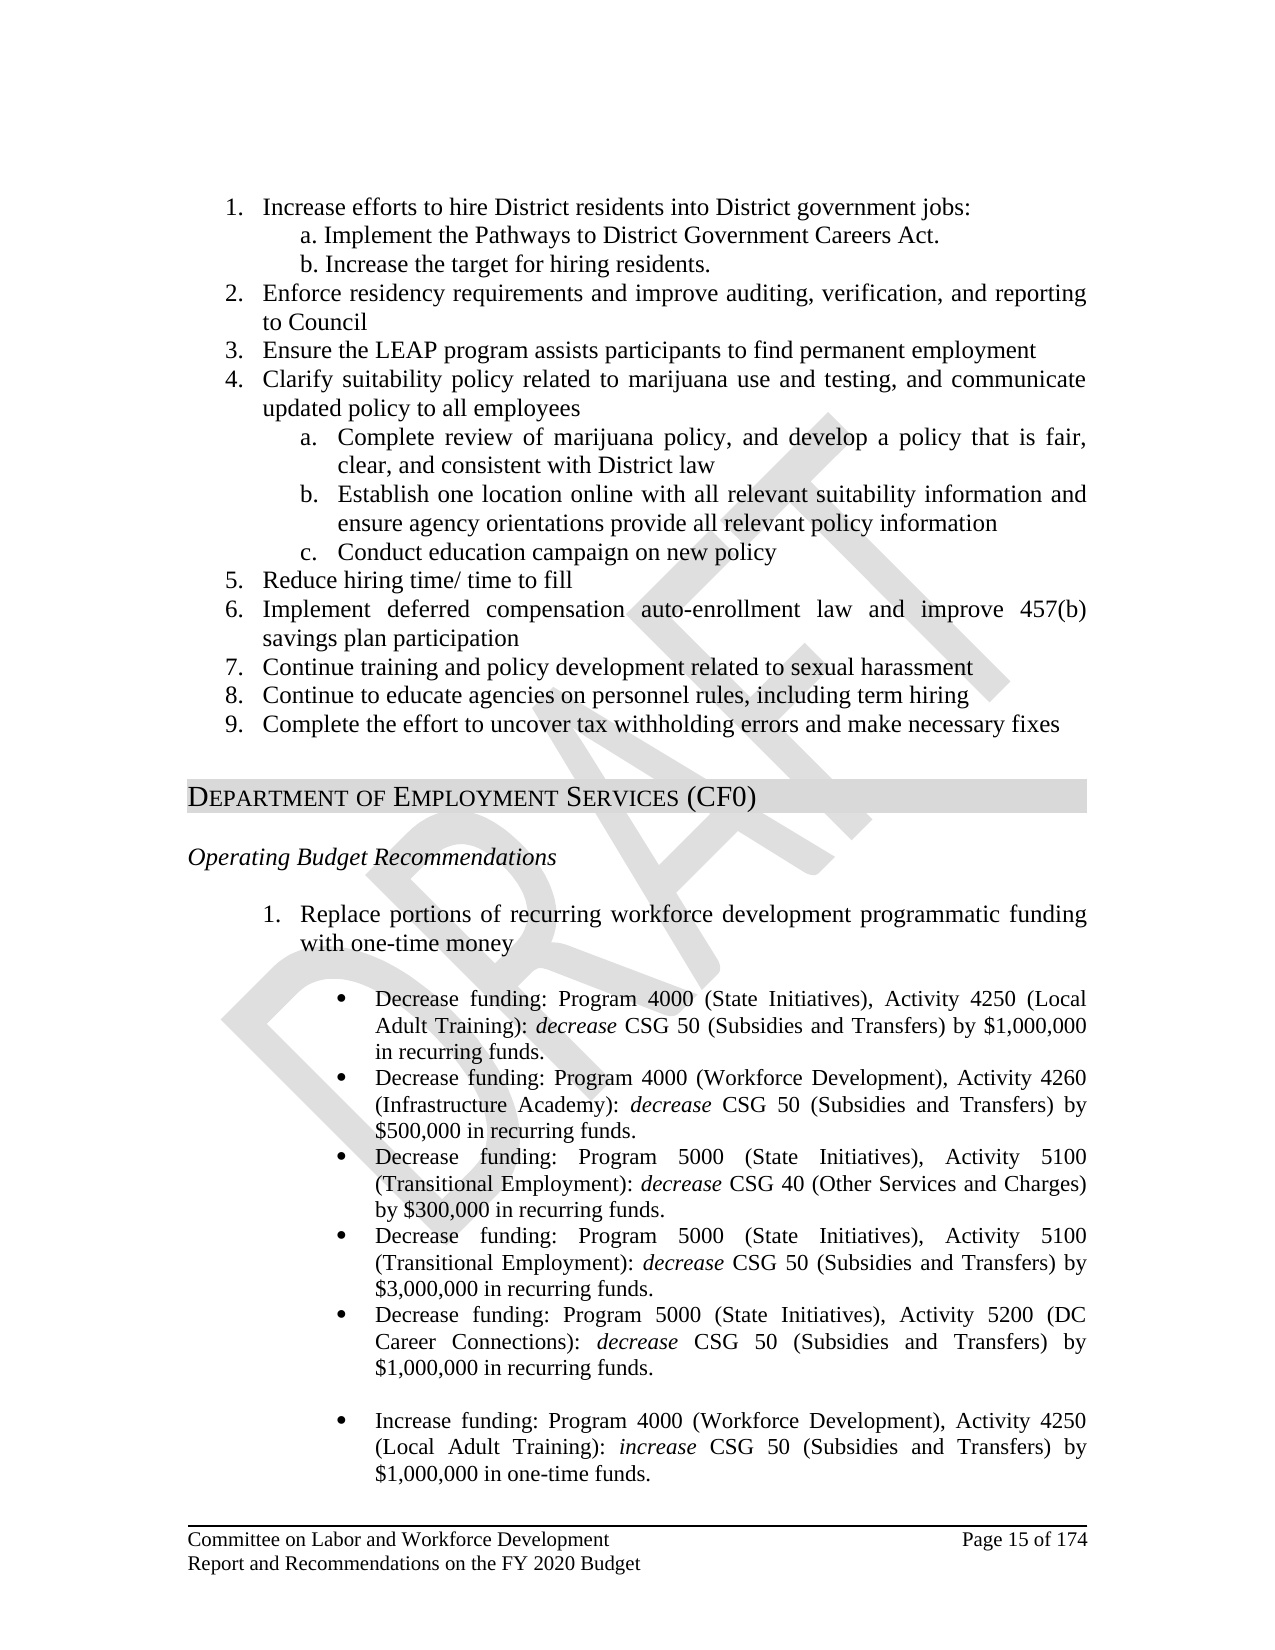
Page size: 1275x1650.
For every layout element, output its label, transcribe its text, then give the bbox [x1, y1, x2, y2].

list Ensure the LEAP program assists participants to find permanent employment [225, 336, 1087, 364]
text b. Increase the target for hiring residents. [262, 249, 1087, 278]
list Complete review of marijuana policy, and develop a policy that is fair, clear, and consistent with District law [300, 422, 1087, 479]
list Enforce residency requirements and improve auditing, verification, and reporting to Council [225, 278, 1087, 336]
text Operating Budget Recommendations [187, 842, 1087, 870]
list Conduct education campaign on new policy [300, 537, 1087, 566]
list Decrease funding: Program 4000 (Workforce Development), Activity 4260 (Infrastructure Academy): decrease CSG 50 (Subsidies and Transfers) by $500,000 in recurring funds. [337, 1064, 1087, 1143]
list Continue training and policy development related to sexual harassment [225, 652, 1087, 681]
list Establish one location online with all relevant suitability information and ensure agency orientations provide all relevant policy information [300, 479, 1087, 537]
list Increase efforts to hire District residents into District government jobs: [225, 192, 1087, 221]
list Clarify suitability policy related to marijuana use and testing, and communicate updated policy to all employees [225, 364, 1087, 422]
list Decrease funding: Program 4000 (State Initiatives), Activity 4250 (Local Adult Training): decrease CSG 50 (Subsidies and Transfers) by $1,000,000 in recurring funds. [337, 985, 1087, 1064]
list Decrease funding: Program 5000 (State Initiatives), Activity 5100 (Transitional Employment): decrease CSG 40 (Other Services and Charges) by $300,000 in recurring funds. [337, 1143, 1087, 1222]
list Complete the effort to uncover tax withholding errors and make necessary fixes [225, 709, 1087, 738]
list Increase funding: Program 4000 (Workforce Development), Activity 4250 (Local Adult Training): increase CSG 50 (Subsidies and Transfers) by $1,000,000 in one-time funds. [337, 1407, 1087, 1486]
list Reduce hiring time/ time to fill [225, 566, 1087, 594]
list Decrease funding: Program 5000 (State Initiatives), Activity 5200 (DC Career Connections): decrease CSG 50 (Subsidies and Transfers) by $1,000,000 in recurring funds. [337, 1302, 1087, 1381]
list Decrease funding: Program 5000 (State Initiatives), Activity 5100 (Transitional Employment): decrease CSG 50 (Subsidies and Transfers) by $3,000,000 in recurring funds. [337, 1222, 1087, 1302]
list Implement deferred compensation auto-enrollment law and improve 457(b) savings plan participation [225, 594, 1087, 652]
list Continue to educate agencies on personnel rules, including term hiring [225, 681, 1087, 709]
text a. Implement the Pathways to District Government Careers Act. [262, 221, 1087, 249]
list Replace portions of recurring workforce development programmatic funding with one-time money [262, 899, 1087, 957]
